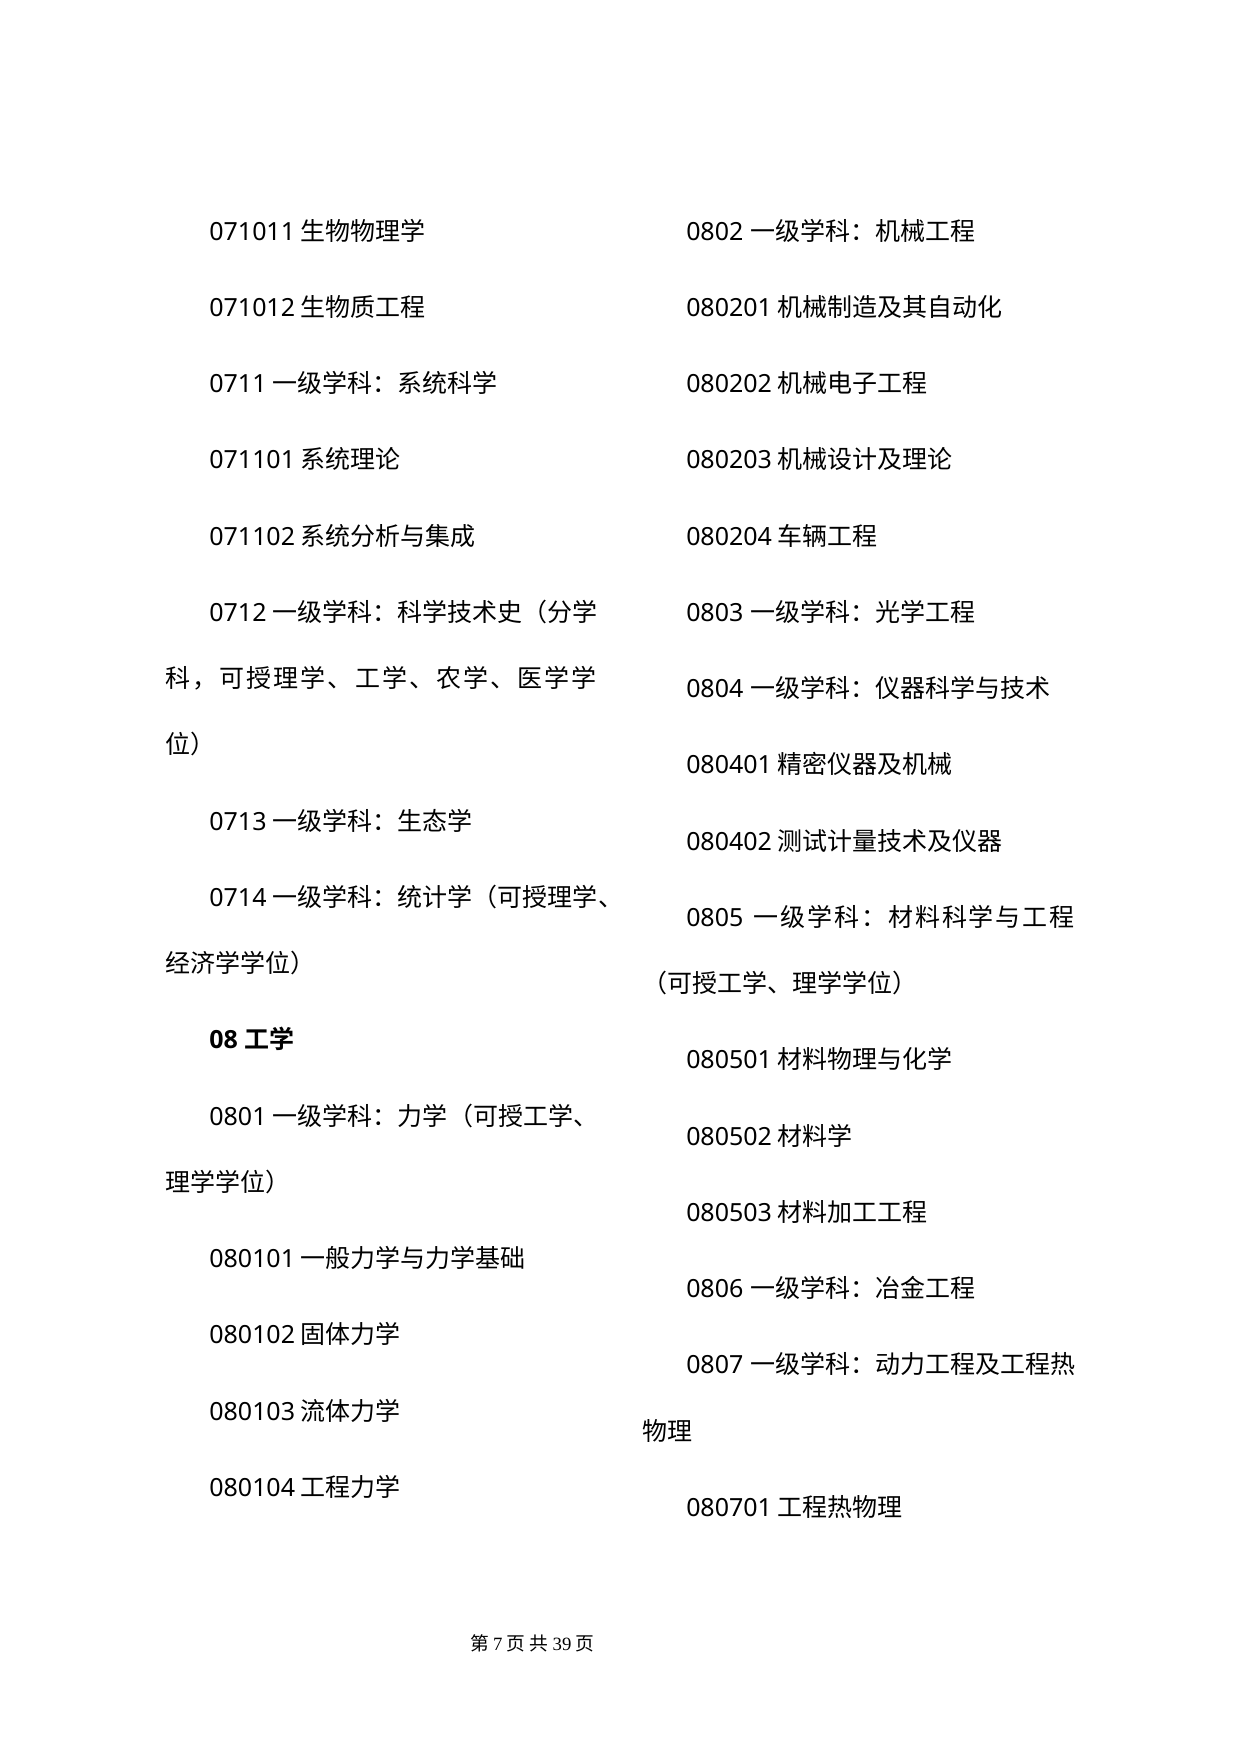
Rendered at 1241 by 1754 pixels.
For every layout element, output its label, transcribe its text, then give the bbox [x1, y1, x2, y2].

text 0711 一级学科：系统科学 [165, 349, 598, 415]
text 080102固体力学 [165, 1300, 598, 1366]
text 0805 一级学科：材料科学与工程（可授工学、理学学位） [642, 882, 1075, 1015]
text 080103流体力学 [165, 1376, 598, 1442]
text 080204车辆工程 [642, 501, 1075, 567]
text 0806 一级学科：冶金工程 [642, 1254, 1075, 1320]
text 080101一般力学与力学基础 [165, 1224, 598, 1290]
text 0801 一级学科：力学（可授工学、理学学位） [165, 1081, 598, 1214]
text 071012生物质工程 [165, 272, 598, 339]
text 0714 一级学科：统计学（可授理学、经济学学位） [165, 862, 598, 995]
text 0802 一级学科：机械工程 [642, 196, 1075, 262]
text 0804 一级学科：仪器科学与技术 [642, 654, 1075, 720]
text 080201机械制造及其自动化 [642, 272, 1075, 339]
text 080701工程热物理 [642, 1472, 1075, 1539]
text 080104工程力学 [165, 1452, 598, 1519]
text 071101系统理论 [165, 425, 598, 491]
text 0712 一级学科：科学技术史（分学科，可授理学、工学、农学、医学学位） [165, 695, 598, 776]
text 080501材料物理与化学 [642, 1025, 1075, 1091]
text 071011生物物理学 [165, 196, 598, 262]
text 0803 一级学科：光学工程 [642, 577, 1075, 644]
text 080402测试计量技术及仪器 [642, 806, 1075, 872]
text 080202机械电子工程 [642, 349, 1075, 415]
text 0807 一级学科：动力工程及工程热物理 [642, 1330, 1075, 1462]
text 071102系统分析与集成 [165, 501, 598, 567]
text 0712 一级学科：科学技术史（分学科，可授理学、工学、农学、医学学位） [165, 577, 598, 659]
text 080503材料加工工程 [642, 1177, 1075, 1244]
text 080203机械设计及理论 [642, 425, 1075, 491]
text 080502材料学 [642, 1101, 1075, 1167]
text 080401精密仪器及机械 [642, 730, 1075, 796]
text 08 工学 [165, 1005, 598, 1071]
text 0713 一级学科：生态学 [165, 786, 598, 852]
